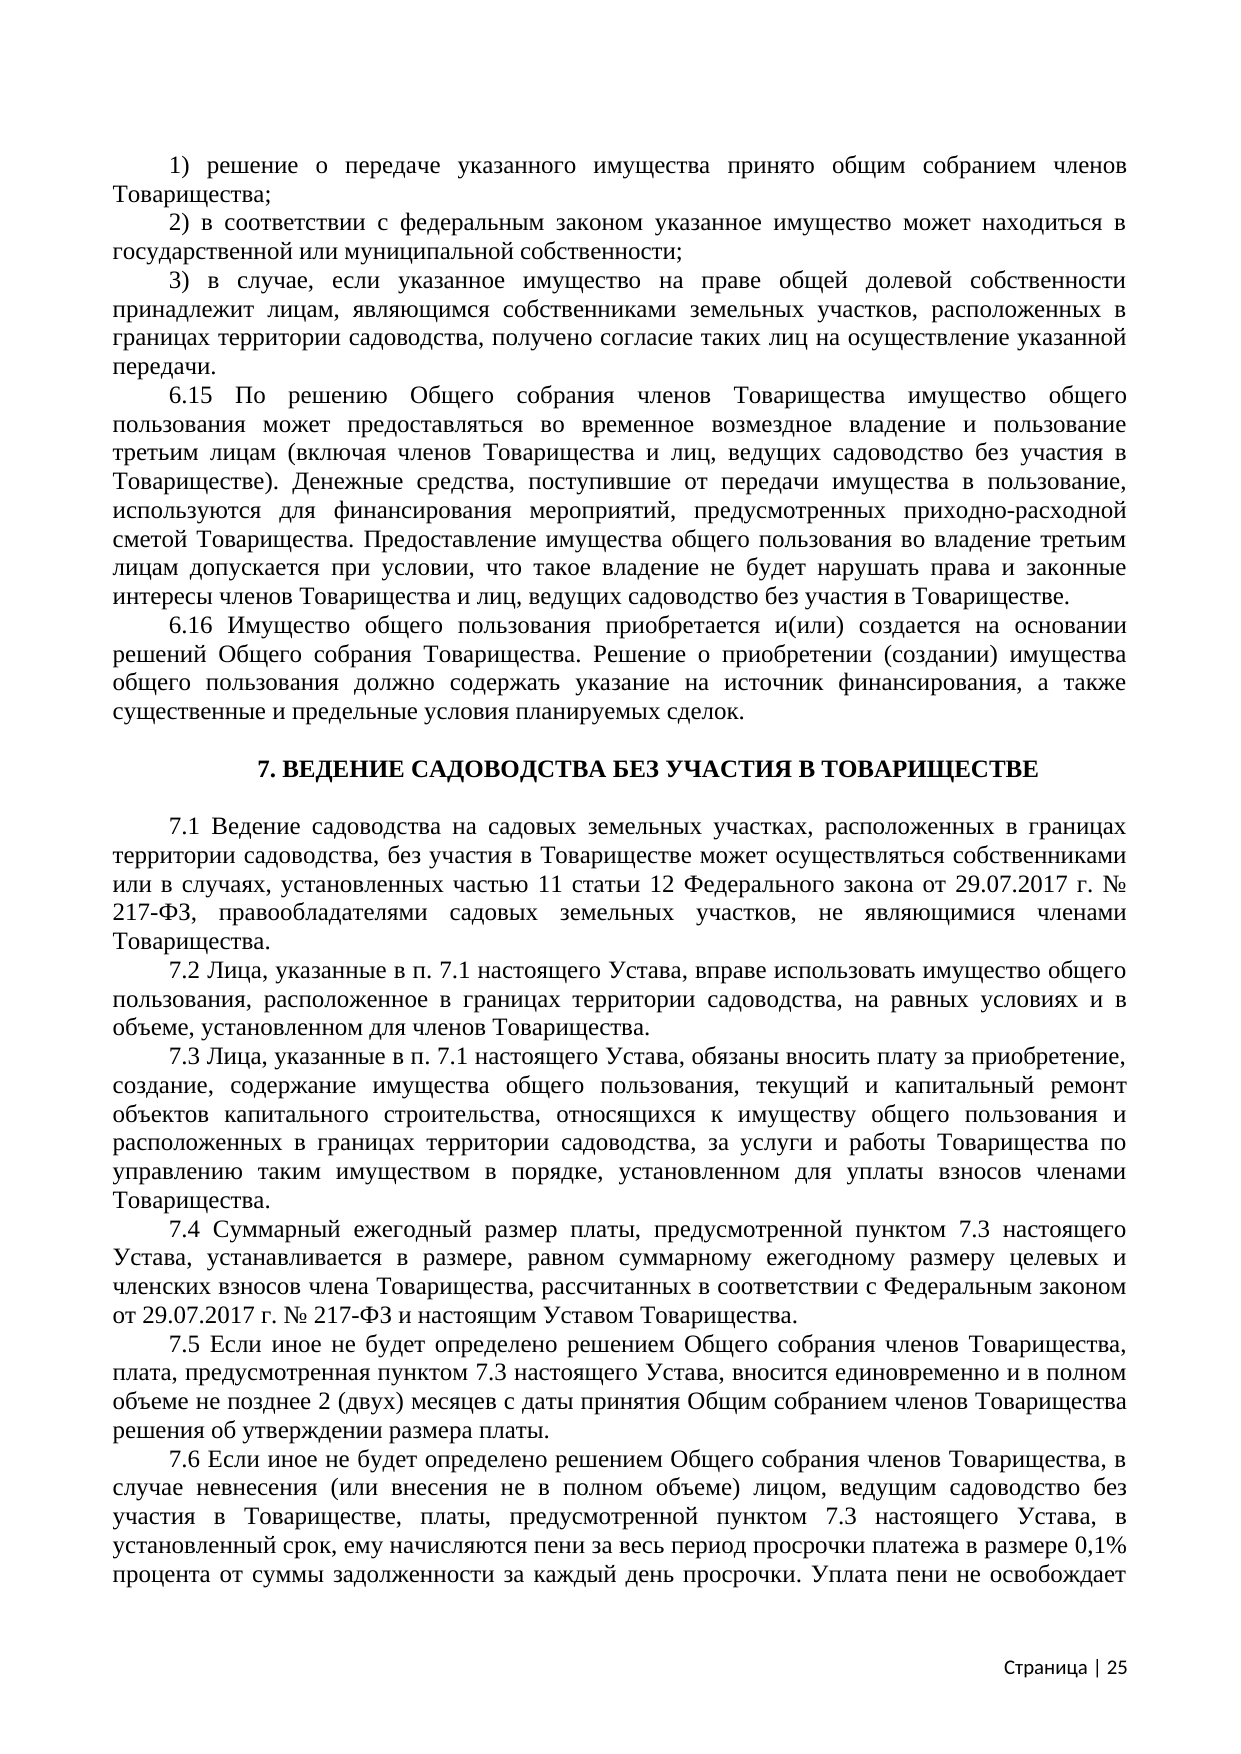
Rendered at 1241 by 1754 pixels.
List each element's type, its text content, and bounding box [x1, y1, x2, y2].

text 7.5 Если иное не будет определено решением Общего собрания членов Товарищества, плата, предусмотренная пунктом 7.3 настоящего Устава, вносится единовременно и в полном объеме не позднее 2 (двух) месяцев с даты принятия Общим собранием членов Товарищества решения об утверждении размера платы. [112, 1329, 1128, 1444]
text 1) решение о передаче указанного имущества принято общим собранием членов Товарищества; [112, 150, 1128, 207]
text 7.2 Лица, указанные в п. 7.1 настоящего Устава, вправе использовать имущество общего пользования, расположенное в границах территории садоводства, на равных условиях и в объеме, установленном для членов Товарищества. [112, 955, 1128, 1041]
text 6.16 Имущество общего пользования приобретается и(или) создается на основании решений Общего собрания Товарищества. Решение о приобретении (создании) имущества общего пользования должно содержать указание на источник финансирования, а также существенные и предельные условия планируемых сделок. [112, 610, 1128, 725]
text 7.3 Лица, указанные в п. 7.1 настоящего Устава, обязаны вносить плату за приобретение, создание, содержание имущества общего пользования, текущий и капитальный ремонт объектов капитального строительства, относящихся к имуществу общего пользования и расположенных в границах территории садоводства, за услуги и работы Товарищества по управлению таким имуществом в порядке, установленном для уплаты взносов членами Товарищества. [112, 1041, 1128, 1214]
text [112, 1444, 1128, 1587]
text 7. ВЕДЕНИЕ САДОВОДСТВА БЕЗ УЧАСТИЯ В ТОВАРИЩЕСТВЕ [112, 754, 1128, 782]
text 7.1 Ведение садоводства на садовых земельных участках, расположенных в границах территории садоводства, без участия в Товариществе может осуществляться собственниками или в случаях, установленных частью 11 статьи 12 Федерального закона от 29.07.2017 г. № 217-ФЗ, правообладателями садовых земельных участков, не являющимися членами Товарищества. [112, 811, 1128, 955]
text 2) в соответствии с федеральным законом указанное имущество может находиться в государственной или муниципальной собственности; [112, 207, 1128, 265]
text 3) в случае, если указанное имущество на праве общей долевой собственности принадлежит лицам, являющимся собственниками земельных участков, расположенных в границах территории садоводства, получено согласие таких лиц на осуществление указанной передачи. [112, 265, 1128, 380]
text 7.4 Суммарный ежегодный размер платы, предусмотренной пунктом 7.3 настоящего Устава, устанавливается в размере, равном суммарному ежегодному размеру целевых и членских взносов члена Товарищества, рассчитанных в соответствии с Федеральным законом от 29.07.2017 г. № 217-ФЗ и настоящим Уставом Товарищества. [112, 1214, 1128, 1329]
text 6.15 По решению Общего собрания членов Товарищества имущество общего пользования может предоставляться во временное возмездное владение и пользование третьим лицам (включая членов Товарищества и лиц, ведущих садоводство без участия в Товариществе). Денежные средства, поступившие от передачи имущества в пользование, используются для финансирования мероприятий, предусмотренных приходно-расходной сметой Товарищества. Предоставление имущества общего пользования во владение третьим лицам допускается при условии, что такое владение не будет нарушать права и законные интересы членов Товарищества и лиц, ведущих садоводство без участия в Товариществе. [112, 380, 1128, 610]
